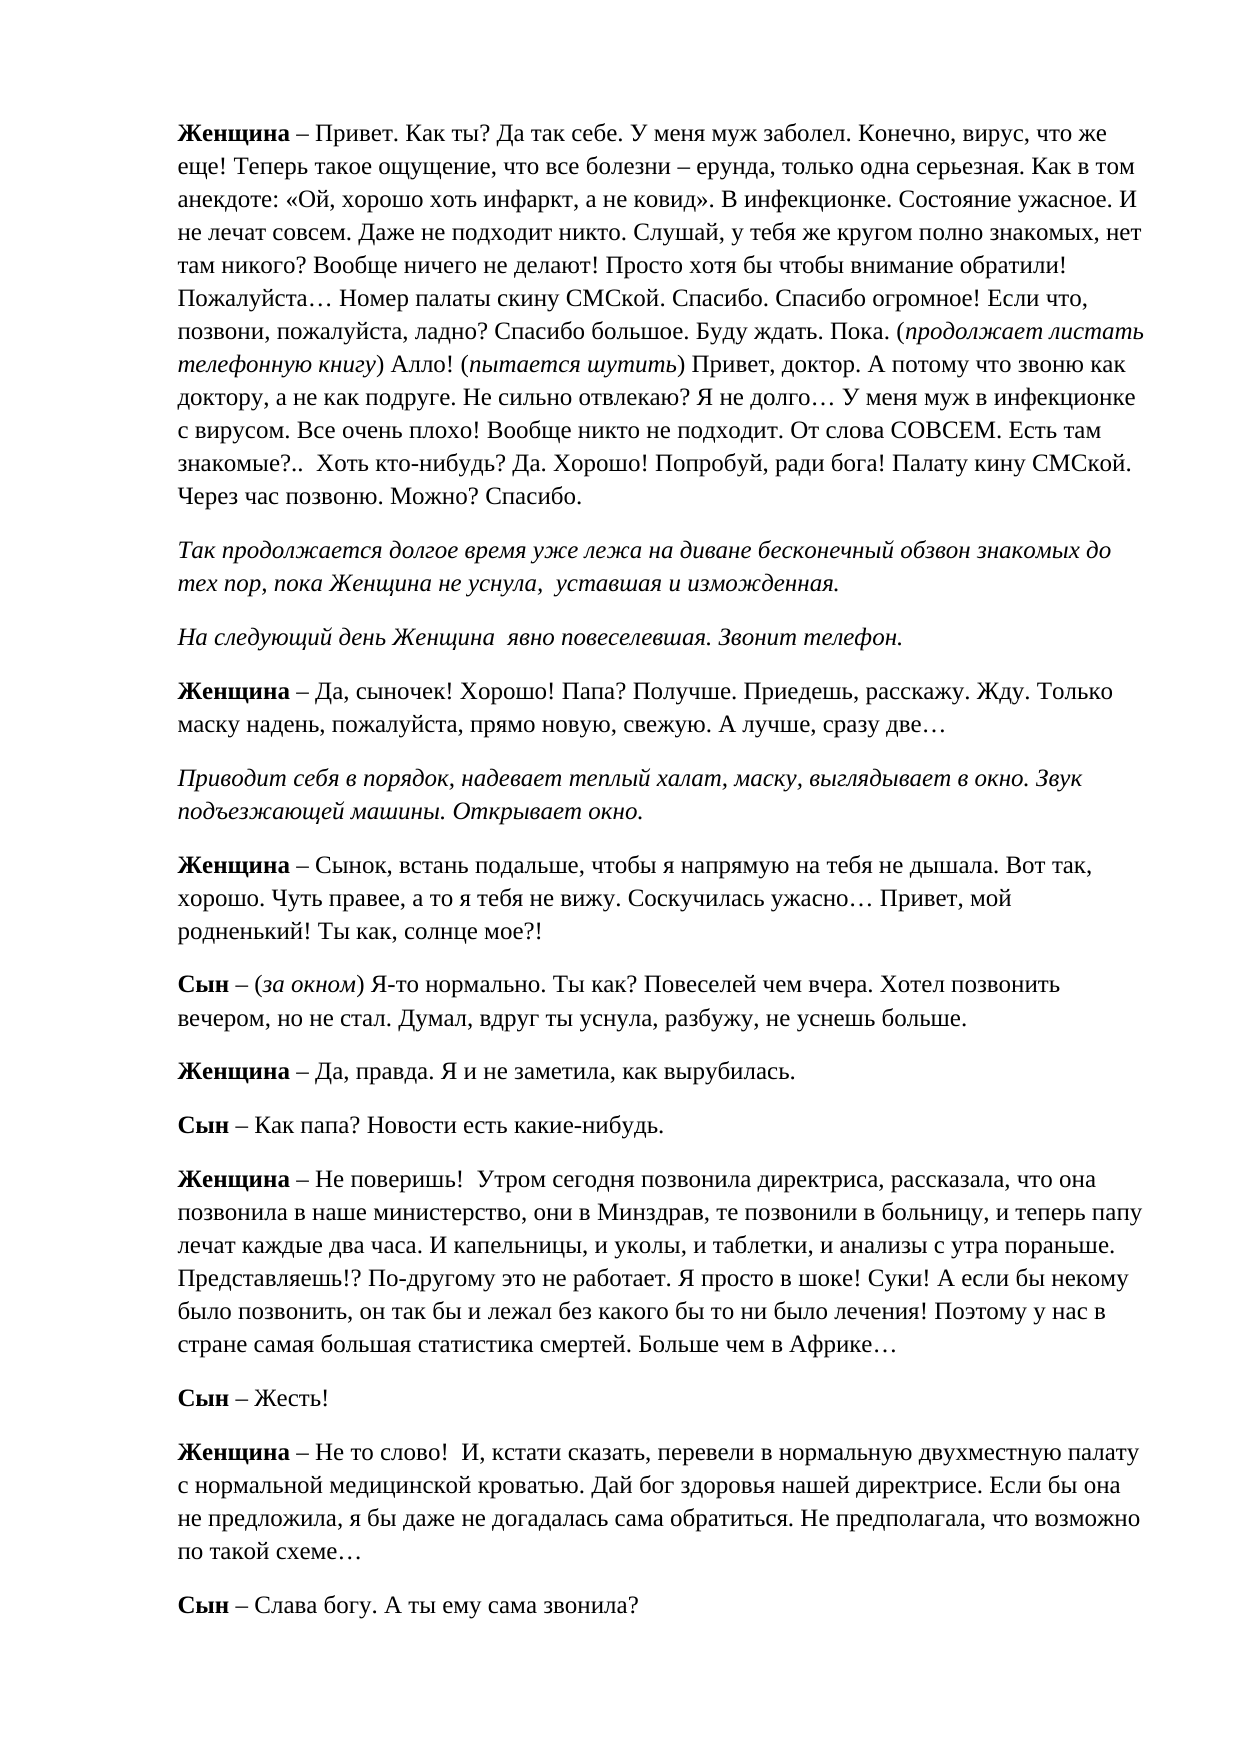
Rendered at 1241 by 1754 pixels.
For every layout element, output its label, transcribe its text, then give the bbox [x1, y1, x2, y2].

text Приводит себя в порядок, надевает теплый халат, маску, выглядывает в окно. Звук подъезжающей машины. Открывает окно. [177, 763, 1152, 824]
text Сын – Жесть! [177, 1383, 1152, 1412]
text Женщина – Да, сыночек! Хорошо! Папа? Получше. Приедешь, расскажу. Жду. Только маску надень, пожалуйста, прямо новую, свежую. А лучше, сразу две… [177, 676, 1152, 738]
text Женщина – Не то слово! И, кстати сказать, перевели в нормальную двухместную палату с нормальной медицинской кроватью. Дай бог здоровья нашей директрисе. Если бы она не предложила, я бы даже не догадалась сама обратиться. Не предполагала, что возможно по такой схеме… [177, 1437, 1152, 1565]
text Так продолжается долгое время уже лежа на диване бесконечный обзвон знакомых до тех пор, пока Женщина не уснула, уставшая и изможденная. [177, 535, 1152, 597]
text На следующий день Женщина явно повеселевшая. Звонит телефон. [177, 622, 1152, 651]
text Женщина – Не поверишь! Утром сегодня позвонила директриса, рассказала, что она позвонила в наше министерство, они в Минздрав, те позвонили в больницу, и теперь папу лечат каждые два часа. И капельницы, и уколы, и таблетки, и анализы с утра пораньше. Представляешь!? По-другому это не работает. Я просто в шоке! Суки! А если бы некому было позвонить, он так бы и лежал без какого бы то ни было лечения! Поэтому у нас в стране самая большая статистика смертей. Больше чем в Африке… [177, 1164, 1152, 1358]
text Женщина – Привет. Как ты? Да так себе. У меня муж заболел. Конечно, вирус, что же еще! Теперь такое ощущение, что все болезни – ерунда, только одна серьезная. Как в том анекдоте: «Ой, хорошо хоть инфаркт, а не ковид». В инфекционке. Состояние ужасное. И не лечат совсем. Даже не подходит никто. Слушай, у тебя же кругом полно знакомых, нет там никого? Вообще ничего не делают! Просто хотя бы чтобы внимание обратили! Пожалуйста… Номер палаты скину СМСкой. Спасибо. Спасибо огромное! Если что, позвони, пожалуйста, ладно? Спасибо большое. Буду ждать. Пока. (продолжает листать телефонную книгу) Алло! (пытается шутить) Привет, доктор. А потому что звоню как доктору, а не как подруге. Не сильно отвлекаю? Я не долго… У меня муж в инфекционке с вирусом. Все очень плохо! Вообще никто не подходит. От слова СОВСЕМ. Есть там знакомые?.. Хоть кто-нибудь? Да. Хорошо! Попробуй, ради бога! Палату кину СМСкой. Через час позвоню. Можно? Спасибо. [177, 118, 1152, 510]
text Сын – (за окном) Я-то нормально. Ты как? Повеселей чем вчера. Хотел позвонить вечером, но не стал. Думал, вдруг ты уснула, разбужу, не уснешь больше. [177, 969, 1152, 1031]
text Сын – Как папа? Новости есть какие-нибудь. [177, 1110, 1152, 1139]
text Женщина – Сынок, встань подальше, чтобы я напрямую на тебя не дышала. Вот так, хорошо. Чуть правее, а то я тебя не вижу. Соскучилась ужасно… Привет, мой родненький! Ты как, солнце мое?! [177, 850, 1152, 944]
text Женщина – Да, правда. Я и не заметила, как вырубилась. [177, 1056, 1152, 1085]
text Сын – Слава богу. А ты ему сама звонила? [177, 1590, 1152, 1619]
